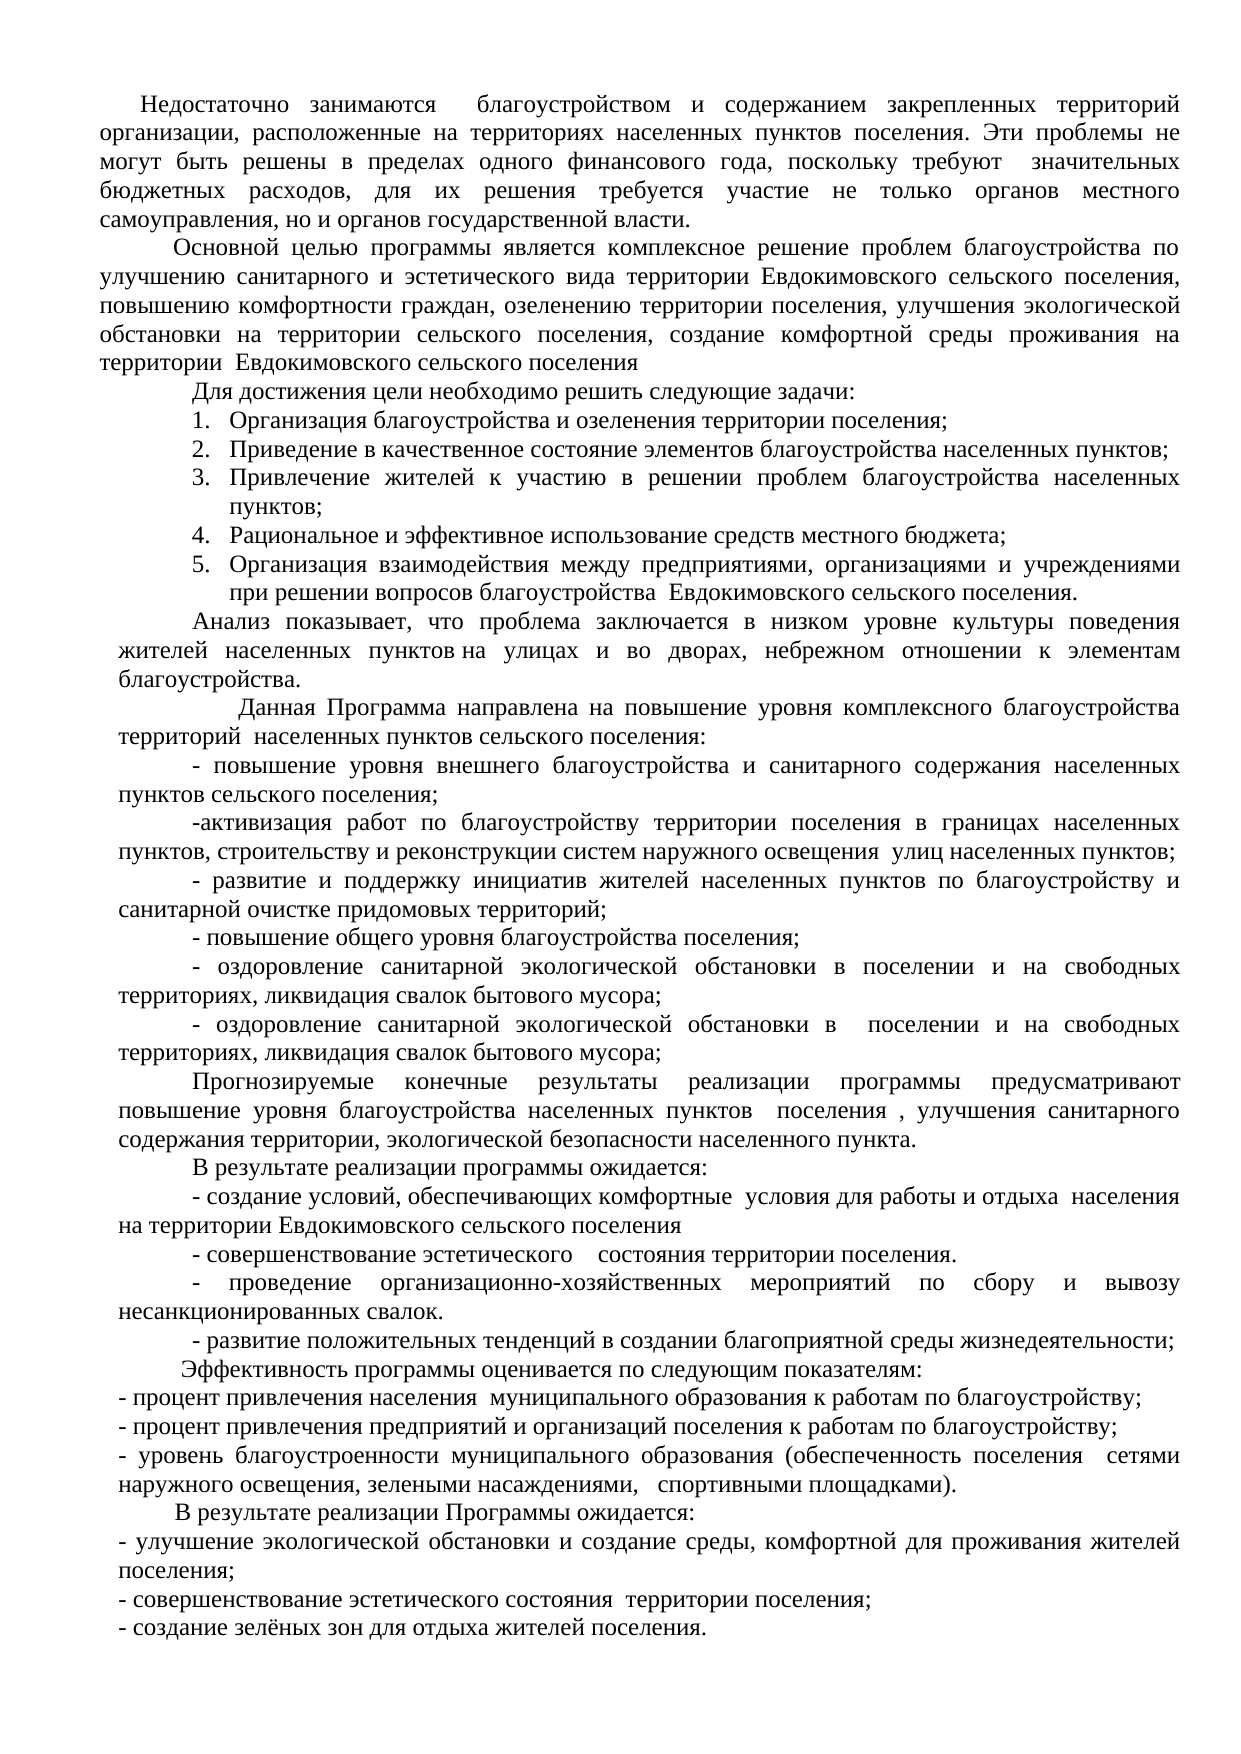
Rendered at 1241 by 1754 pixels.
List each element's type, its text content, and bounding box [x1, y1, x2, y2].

text - развитие положительных тенденций в создании благоприятной среды жизнедеятельности; [118, 1325, 1181, 1354]
list Приведение в качественное состояние элементов благоустройства населенных пунктов; [192, 434, 1181, 462]
text - процент привлечения населения муниципального образования к работам по благоустройству; [118, 1382, 1181, 1411]
text Прогнозируемые конечные результаты реализации программы предусматривают повышение уровня благоустройства населенных пунктов поселения , улучшения санитарного содержания территории, экологической безопасности населенного пункта. [118, 1066, 1181, 1152]
text - уровень благоустроенности муниципального образования (обеспеченность поселения сетями наружного освещения, зелеными насаждениями, спортивными площадками). [118, 1440, 1181, 1497]
text Для достижения цели необходимо решить следующие задачи: [118, 376, 1181, 405]
text Данная Программа направлена на повышение уровня комплексного благоустройства территорий населенных пунктов сельского поселения: [118, 692, 1181, 750]
text Недостаточно занимаются благоустройством и содержанием закрепленных территорий организации, расположенные на территориях населенных пунктов поселения. Эти проблемы не могут быть решены в пределах одного финансового года, поскольку требуют значительных бюджетных расходов, для их решения требуется участие не только органов местного самоуправления, но и органов государственной власти. [99, 89, 1181, 232]
text - повышение уровня внешнего благоустройства и санитарного содержания населенных пунктов сельского поселения; [118, 750, 1181, 807]
text Эффективность программы оценивается по следующим показателям: [118, 1354, 1181, 1382]
text - процент привлечения предприятий и организаций поселения к работам по благоустройству; [118, 1411, 1181, 1440]
text -активизация работ по благоустройству территории поселения в границах населенных пунктов, строительству и реконструкции систем наружного освещения улиц населенных пунктов; [118, 807, 1181, 865]
text - создание зелёных зон для отдыха жителей поселения. [118, 1612, 1181, 1641]
list Организация взаимодействия между предприятиями, организациями и учреждениями при решении вопросов благоустройства Евдокимовского сельского поселения. [192, 549, 1181, 606]
list Рациональное и эффективное использование средств местного бюджета; [192, 520, 1181, 549]
text - развитие и поддержку инициатив жителей населенных пунктов по благоустройству и санитарной очистке придомовых территорий; [118, 865, 1181, 922]
list Организация благоустройства и озеленения территории поселения; [192, 405, 1181, 434]
text Анализ показывает, что проблема заключается в низком уровне культуры поведения жителей населенных пунктов на улицах и во дворах, небрежном отношении к элементам благоустройства. [118, 606, 1181, 692]
text Основной целью программы является комплексное решение проблем благоустройства по улучшению санитарного и эстетического вида территории Евдокимовского сельского поселения, повышению комфортности граждан, озеленению территории поселения, улучшения экологической обстановки на территории сельского поселения, создание комфортной среды проживания на территории Евдокимовского сельского поселения [99, 232, 1181, 376]
text - создание условий, обеспечивающих комфортные условия для работы и отдыха населения на территории Евдокимовского сельского поселения [118, 1181, 1181, 1239]
text - оздоровление санитарной экологической обстановки в поселении и на свободных территориях, ликвидация свалок бытового мусора; [118, 951, 1181, 1009]
text - улучшение экологической обстановки и создание среды, комфортной для проживания жителей поселения; [118, 1526, 1181, 1584]
list Привлечение жителей к участию в решении проблем благоустройства населенных пунктов; [192, 462, 1181, 520]
text - проведение организационно-хозяйственных мероприятий по сбору и вывозу несанкционированных свалок. [118, 1267, 1181, 1325]
text - совершенствование эстетического состояния территории поселения; [118, 1584, 1181, 1612]
text - оздоровление санитарной экологической обстановки в поселении и на свободных территориях, ликвидация свалок бытового мусора; [118, 1009, 1181, 1066]
text В результате реализации программы ожидается: [118, 1152, 1181, 1181]
text - совершенствование эстетического состояния территории поселения. [118, 1239, 1181, 1267]
text - повышение общего уровня благоустройства поселения; [118, 922, 1181, 951]
text В результате реализации Программы ожидается: [118, 1497, 1181, 1526]
